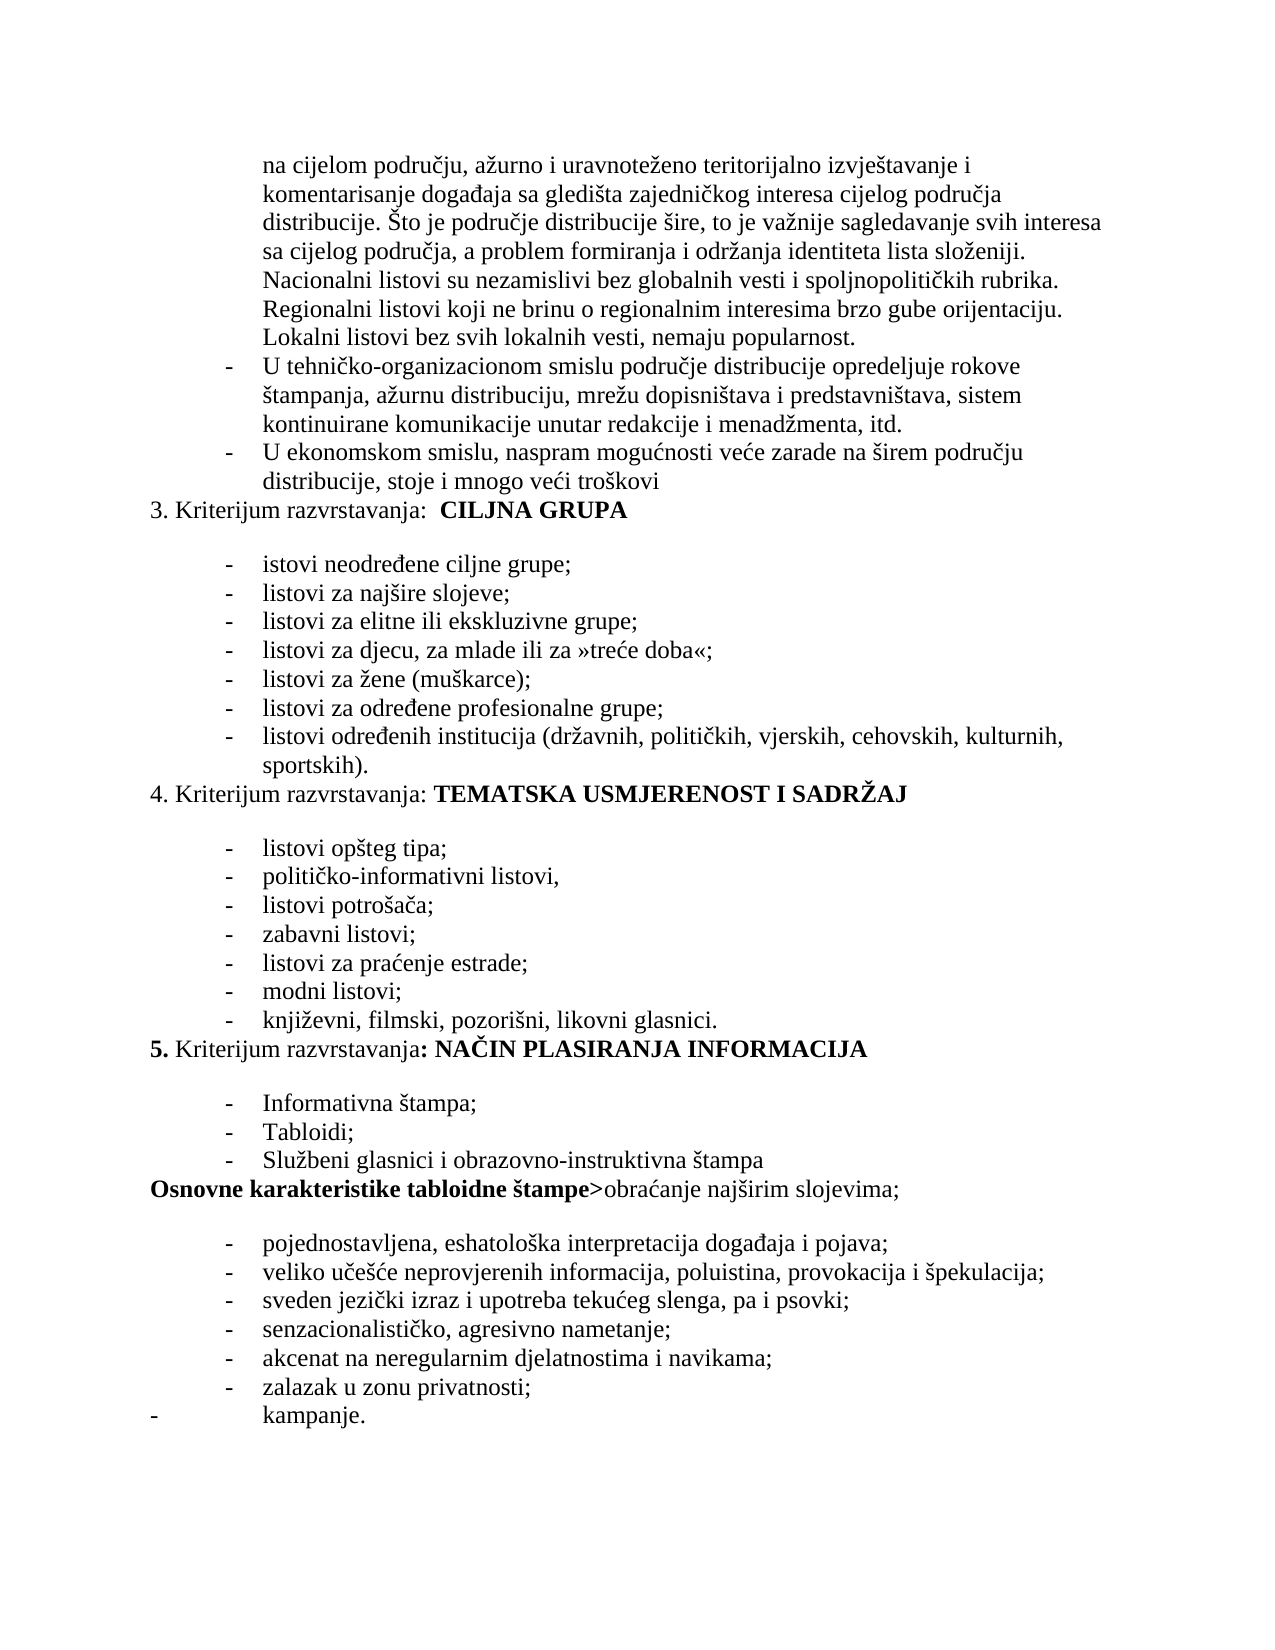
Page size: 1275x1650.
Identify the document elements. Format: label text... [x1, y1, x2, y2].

list listovi za određene profesionalne grupe; [225, 693, 1125, 721]
list pojednostavljena, eshatološka interpretacija događaja i pojava; [225, 1228, 1125, 1257]
list listovi za najšire slojeve; [225, 578, 1125, 606]
list književni, filmski, pozorišni, likovni glasnici. [225, 1005, 1125, 1034]
list Službeni glasnici i obrazovno-instruktivna štampa [225, 1145, 1125, 1174]
list listovi za elitne ili ekskluzivne grupe; [225, 606, 1125, 635]
list zalazak u zonu privatnosti; [225, 1372, 1125, 1400]
list listovi za djecu, za mlade ili za »treće doba«; [225, 635, 1125, 664]
list sveden jezički izraz i upotreba tekućeg slenga, pa i psovki; [225, 1285, 1125, 1314]
list listovi određenih institucija (državnih, političkih, vjerskih, cehovskih, kulturnih, sportskih). [225, 721, 1125, 779]
list akcenat na neregularnim djelatnostima i navikama; [225, 1343, 1125, 1372]
text 4. Kriterijum razvrstavanja: TEMATSKA USMJERENOST I SADRŽAJ [150, 779, 1125, 808]
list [225, 150, 1125, 351]
list U ekonomskom smislu, naspram mogućnosti veće zarade na širem području distribucije, stoje i mnogo veći troškovi [225, 437, 1125, 495]
list listovi za žene (muškarce); [225, 664, 1125, 693]
list senzacionalističko, agresivno nametanje; [225, 1314, 1125, 1343]
list listovi opšteg tipa; [225, 833, 1125, 861]
list istovi neodređene ciljne grupe; [225, 549, 1125, 578]
list Informativna štampa; [225, 1088, 1125, 1117]
list veliko učešće neprovjerenih informacija, poluistina, provokacija i špekulacija; [225, 1257, 1125, 1285]
list Tabloidi; [225, 1117, 1125, 1145]
text 3. Kriterijum razvrstavanja: CILJNA GRUPA [150, 495, 1125, 524]
list zabavni listovi; [225, 919, 1125, 948]
list modni listovi; [225, 976, 1125, 1005]
list političko-informativni listovi, [225, 861, 1125, 890]
list listovi za praćenje estrade; [225, 948, 1125, 976]
list U tehničko-organizacionom smislu područje distribucije opredeljuje rokove štampanja, ažurnu distribuciju, mrežu dopisništava i predstavništava, sistem kontinuirane komunikacije unutar redakcije i menadžmenta, itd. [225, 351, 1125, 437]
list kampanje. [150, 1400, 1125, 1429]
text Osnovne karakteristike tabloidne štampe>obraćanje najširim slojevima; [150, 1174, 1125, 1203]
list listovi potrošača; [225, 890, 1125, 919]
text 5. Kriterijum razvrstavanja: NAČIN PLASIRANJA INFORMACIJA [150, 1034, 1125, 1063]
